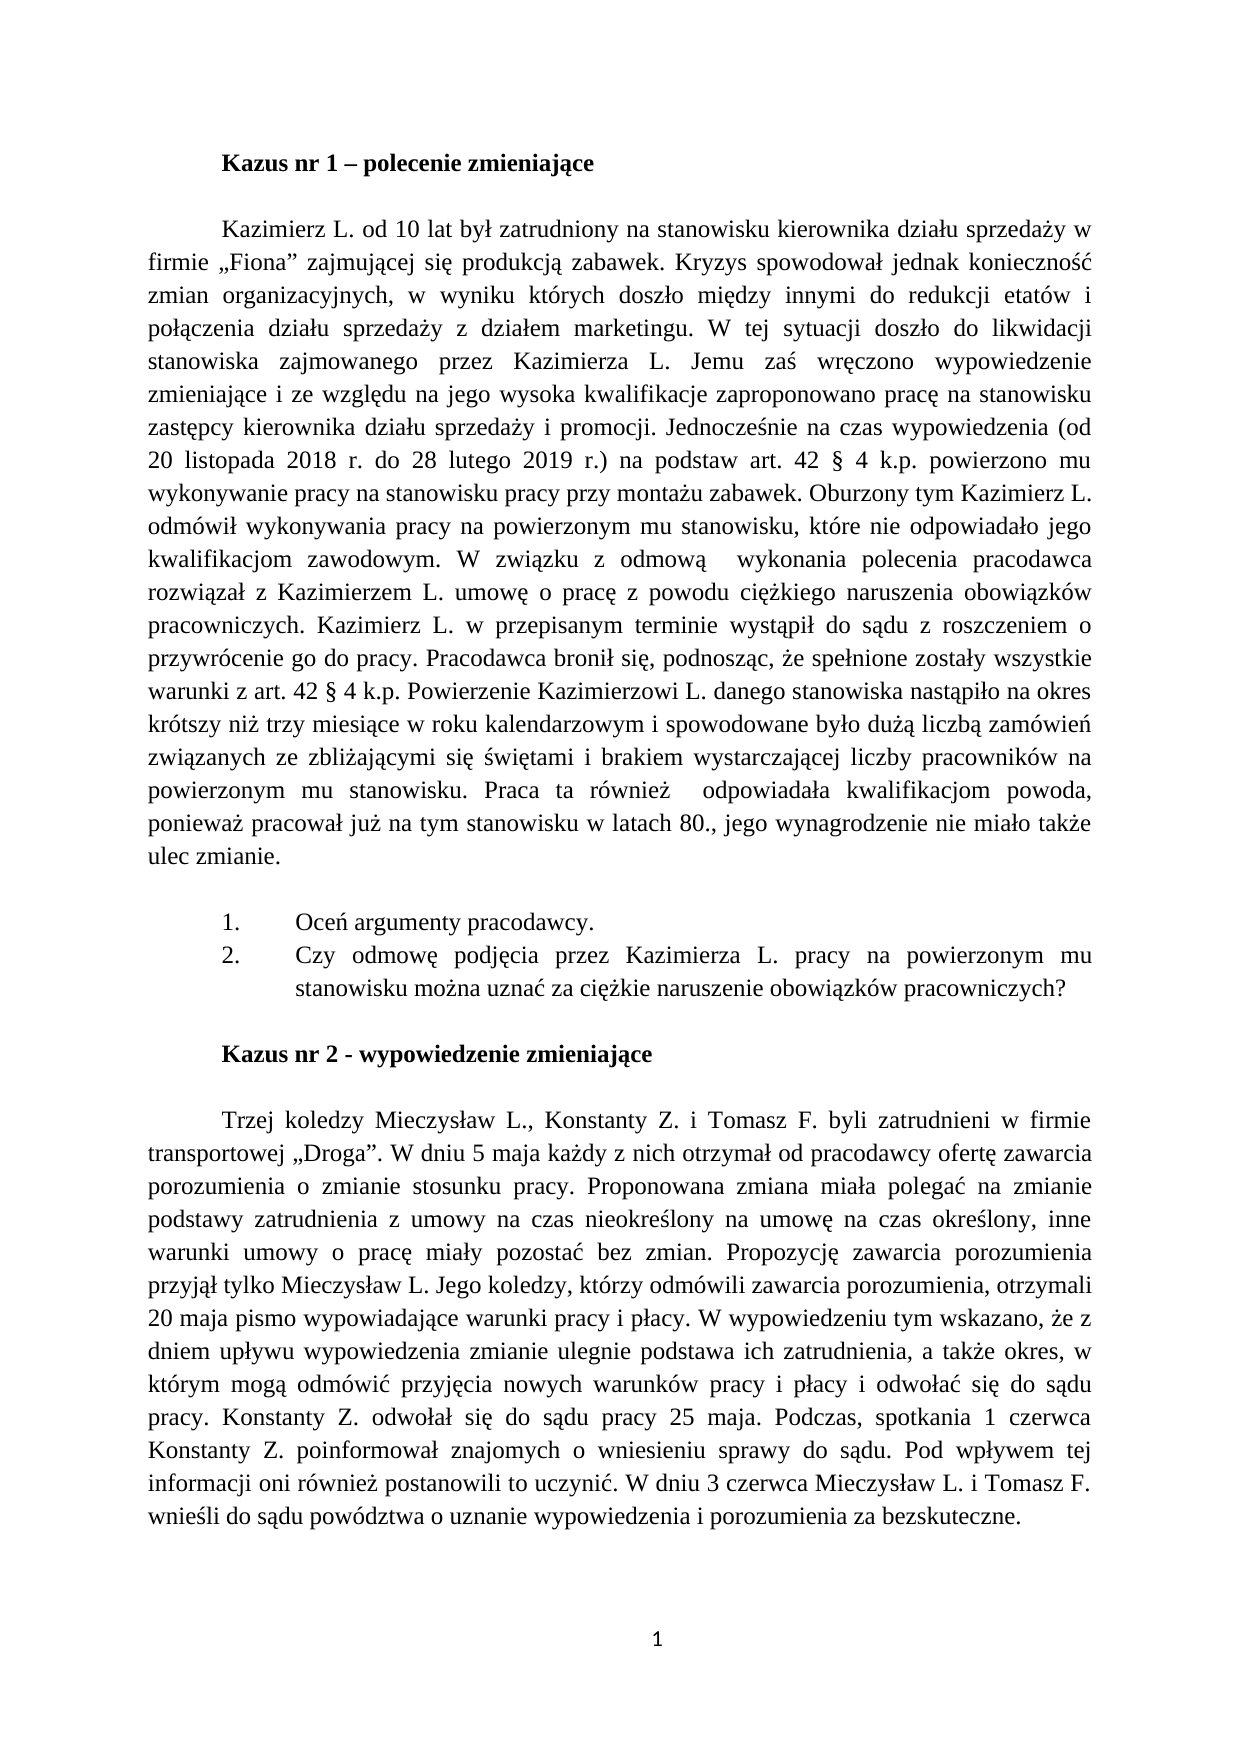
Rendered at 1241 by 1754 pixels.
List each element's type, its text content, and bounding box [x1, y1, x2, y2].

text Kazus nr 1 – polecenie zmieniające [148, 148, 1093, 176]
text 2. Czy odmowę podjęcia przez Kazimierza L. pracy na powierzonym mu stanowisku można uznać za ciężkie naruszenie obowiązków pracowniczych? [221, 940, 1093, 1002]
text Kazimierz L. od 10 lat był zatrudniony na stanowisku kierownika działu sprzedaży w firmie „Fiona” zajmującej się produkcją zabawek. Kryzys spowodował jednak konieczność zmian organizacyjnych, w wyniku których doszło między innymi do redukcji etatów i połączenia działu sprzedaży z działem marketingu. W tej sytuacji doszło do likwidacji stanowiska zajmowanego przez Kazimierza L. Jemu zaś wręczono wypowiedzenie zmieniające i ze względu na jego wysoka kwalifikacje zaproponowano pracę na stanowisku zastępcy kierownika działu sprzedaży i promocji. Jednocześnie na czas wypowiedzenia (od 20 listopada 2018 r. do 28 lutego 2019 r.) na podstaw art. 42 § 4 k.p. powierzono mu wykonywanie pracy na stanowisku pracy przy montażu zabawek. Oburzony tym Kazimierz L. odmówił wykonywania pracy na powierzonym mu stanowisku, które nie odpowiadało jego kwalifikacjom zawodowym. W związku z odmową wykonania polecenia pracodawca rozwiązał z Kazimierzem L. umowę o pracę z powodu ciężkiego naruszenia obowiązków pracowniczych. Kazimierz L. w przepisanym terminie wystąpił do sądu z roszczeniem o przywrócenie go do pracy. Pracodawca bronił się, podnosząc, że spełnione zostały wszystkie warunki z art. 42 § 4 k.p. Powierzenie Kazimierzowi L. danego stanowiska nastąpiło na okres krótszy niż trzy miesiące w roku kalendarzowym i spowodowane było dużą liczbą zamówień związanych ze zbliżającymi się świętami i brakiem wystarczającej liczby pracowników na powierzonym mu stanowisku. Praca ta również odpowiadała kwalifikacjom powoda, ponieważ pracował już na tym stanowisku w latach 80., jego wynagrodzenie nie miało także ulec zmianie. [148, 214, 1093, 870]
text 1. Oceń argumenty pracodawcy. [148, 907, 1093, 936]
text Kazus nr 2 - wypowiedzenie zmieniające [148, 1039, 1093, 1068]
text Trzej koledzy Mieczysław L., Konstanty Z. i Tomasz F. byli zatrudnieni w firmie transportowej „Droga”. W dniu 5 maja każdy z nich otrzymał od pracodawcy ofertę zawarcia porozumienia o zmianie stosunku pracy. Proponowana zmiana miała polegać na zmianie podstawy zatrudnienia z umowy na czas nieokreślony na umowę na czas określony, inne warunki umowy o pracę miały pozostać bez zmian. Propozycję zawarcia porozumienia przyjął tylko Mieczysław L. Jego koledzy, którzy odmówili zawarcia porozumienia, otrzymali 20 maja pismo wypowiadające warunki pracy i płacy. W wypowiedzeniu tym wskazano, że z dniem upływu wypowiedzenia zmianie ulegnie podstawa ich zatrudnienia, a także okres, w którym mogą odmówić przyjęcia nowych warunków pracy i płacy i odwołać się do sądu pracy. Konstanty Z. odwołał się do sądu pracy 25 maja. Podczas, spotkania 1 czerwca Konstanty Z. poinformował znajomych o wniesieniu sprawy do sądu. Pod wpływem tej informacji oni również postanowili to uczynić. W dniu 3 czerwca Mieczysław L. i Tomasz F. wnieśli do sądu powództwa o uznanie wypowiedzenia i porozumienia za bezskuteczne. [148, 1105, 1093, 1530]
